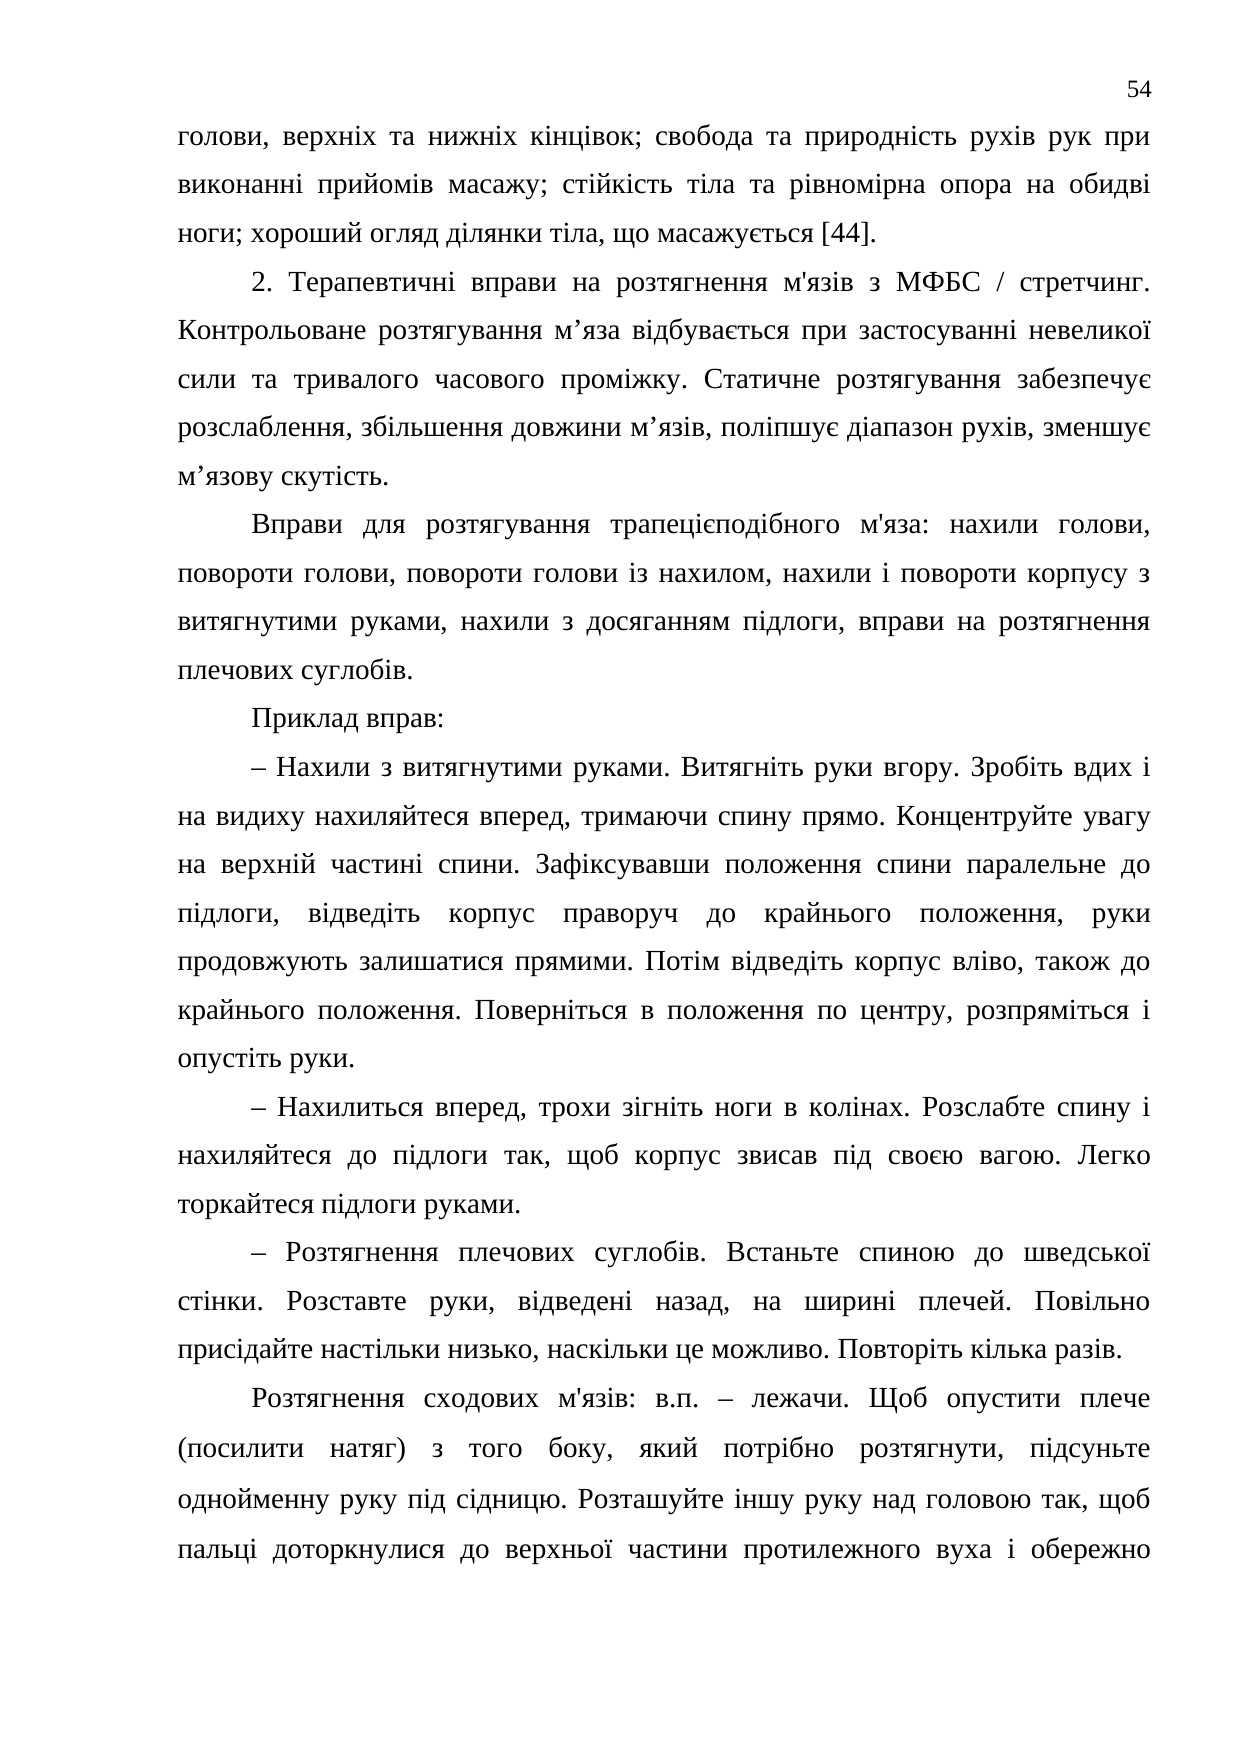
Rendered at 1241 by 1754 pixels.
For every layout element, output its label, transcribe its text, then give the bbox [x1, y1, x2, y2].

text – Розтягнення плечових суглобів. Встаньте спиною до шведської стінки. Розставте руки, відведені назад, на ширині плечей. Повільно присідайте настільки низько, наскільки це можливо. Повторіть кілька разів. [177, 1234, 1152, 1365]
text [177, 1380, 1152, 1565]
text – Нахилиться вперед, трохи зігніть ноги в колінах. Розслабте спину і нахиляйтеся до підлоги так, щоб корпус звисав під своєю вагою. Легко торкайтеся підлоги руками. [177, 1089, 1152, 1219]
text Вправи для розтягування трапецієподібного м'яза: нахили голови, повороти голови, повороти голови із нахилом, нахили і повороти корпусу з витягнутими руками, нахили з досяганням підлоги, вправи на розтягнення плечових суглобів. [177, 506, 1152, 686]
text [177, 118, 1152, 249]
text Приклад вправ: [177, 701, 1152, 734]
text 2. Терапевтичні вправи на розтягнення м'язів з МФБС / стретчинг. Контрольоване розтягування м’яза відбувається при застосуванні невеликої сили та тривалого часового проміжку. Статичне розтягування забезпечує розслаблення, збільшення довжини м’язів, поліпшує діапазон рухів, зменшує м’язову скутість. [177, 264, 1152, 491]
text – Нахили з витягнутими руками. Витягніть руки вгору. Зробіть вдих і на видиху нахиляйтеся вперед, тримаючи спину прямо. Концентруйте увагу на верхній частині спини. Зафіксувавши положення спини паралельне до підлоги, відведіть корпус праворуч до крайнього положення, руки продовжують залишатися прямими. Потім відведіть корпус вліво, також до крайнього положення. Поверніться в положення по центру, розпряміться і опустіть руки. [177, 749, 1152, 1074]
